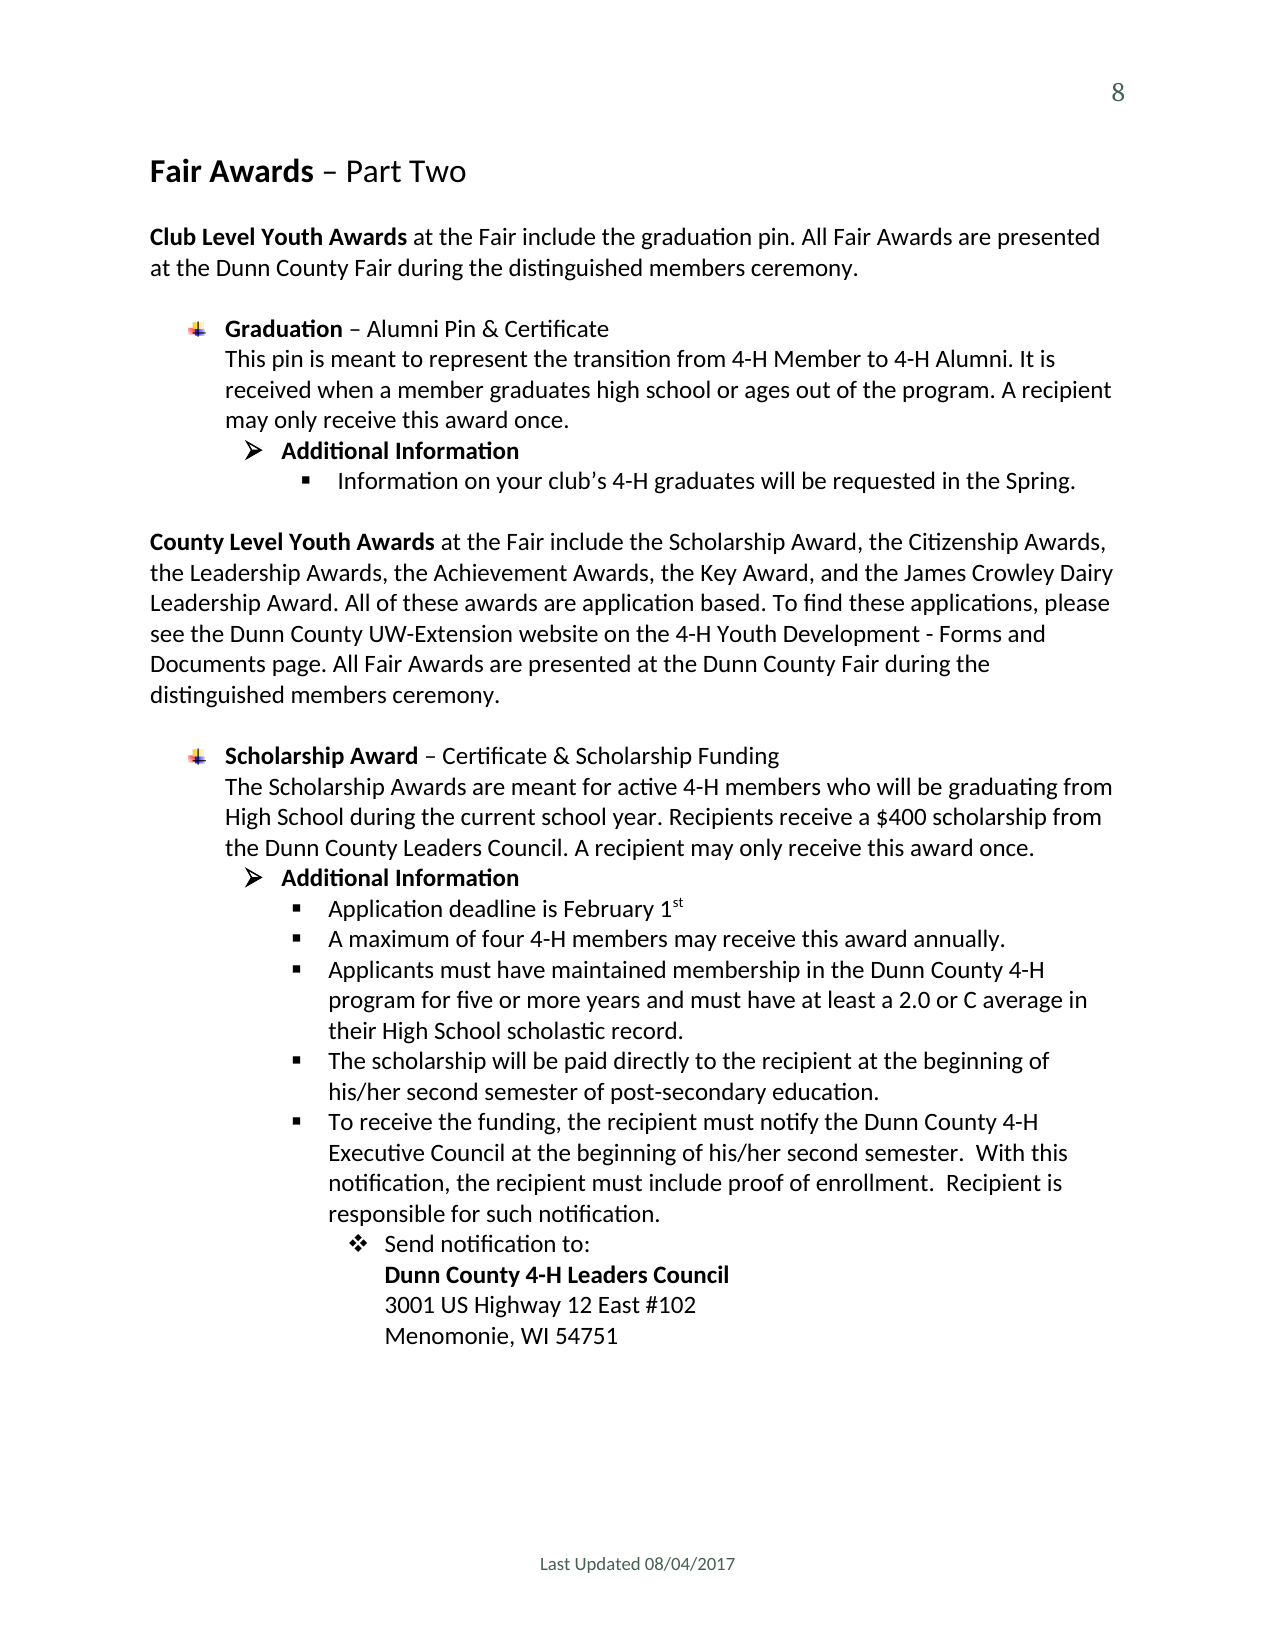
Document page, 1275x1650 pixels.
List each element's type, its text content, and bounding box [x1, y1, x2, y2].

picture [188, 747, 206, 765]
text 3001 US Highway 12 East #102 [384, 1289, 1125, 1320]
list Scholarship Award – Certificate & Scholarship Funding [187, 740, 1125, 771]
list Applicants must have maintained membership in the Dunn County 4-H program for five or more years and must have at least a 2.0 or C average in their High School scholastic record. [291, 954, 1125, 1045]
list Send notification to: [347, 1228, 1125, 1259]
list Additional Information [244, 862, 1125, 893]
picture [188, 320, 206, 337]
list Additional Information [244, 435, 1125, 465]
list The scholarship will be paid directly to the recipient at the beginning of his/her second semester of post-secondary education. [291, 1045, 1125, 1106]
list A maximum of four 4-H members may receive this award annually. [291, 923, 1125, 954]
list Information on your club’s 4-H graduates will be requested in the Spring. [300, 465, 1125, 496]
text Dunn County 4-H Leaders Council [384, 1259, 1125, 1289]
text The Scholarship Awards are meant for active 4-H members who will be graduating from High School during the current school year. Recipients receive a $400 scholarship from the Dunn County Leaders Council. A recipient may only receive this award once. [225, 771, 1125, 862]
list Application deadline is February 1st [291, 893, 1125, 923]
text Fair Awards – Part Two [150, 150, 1125, 191]
text Club Level Youth Awards at the Fair include the graduation pin. All Fair Awards are presented at the Dunn County Fair during the distinguished members ceremony. [150, 221, 1125, 282]
list To receive the funding, the recipient must notify the Dunn County 4-H Executive Council at the beginning of his/her second semester. With this notification, the recipient must include proof of enrollment. Recipient is responsible for such notification. [291, 1106, 1125, 1228]
text Menomonie, WI 54751 [384, 1320, 1125, 1351]
text County Level Youth Awards at the Fair include the Scholarship Award, the Citizenship Awards, the Leadership Awards, the Achievement Awards, the Key Award, and the James Crowley Dairy Leadership Award. All of these awards are application based. To find these applications, please see the Dunn County UW-Extension website on the 4-H Youth Development - Forms and Documents page. All Fair Awards are presented at the Dunn County Fair during the distinguished members ceremony. [150, 526, 1125, 709]
list Graduation – Alumni Pin & Certificate [187, 313, 1125, 343]
text This pin is meant to represent the transition from 4-H Member to 4-H Alumni. It is received when a member graduates high school or ages out of the program. A recipient may only receive this award once. [225, 343, 1125, 435]
